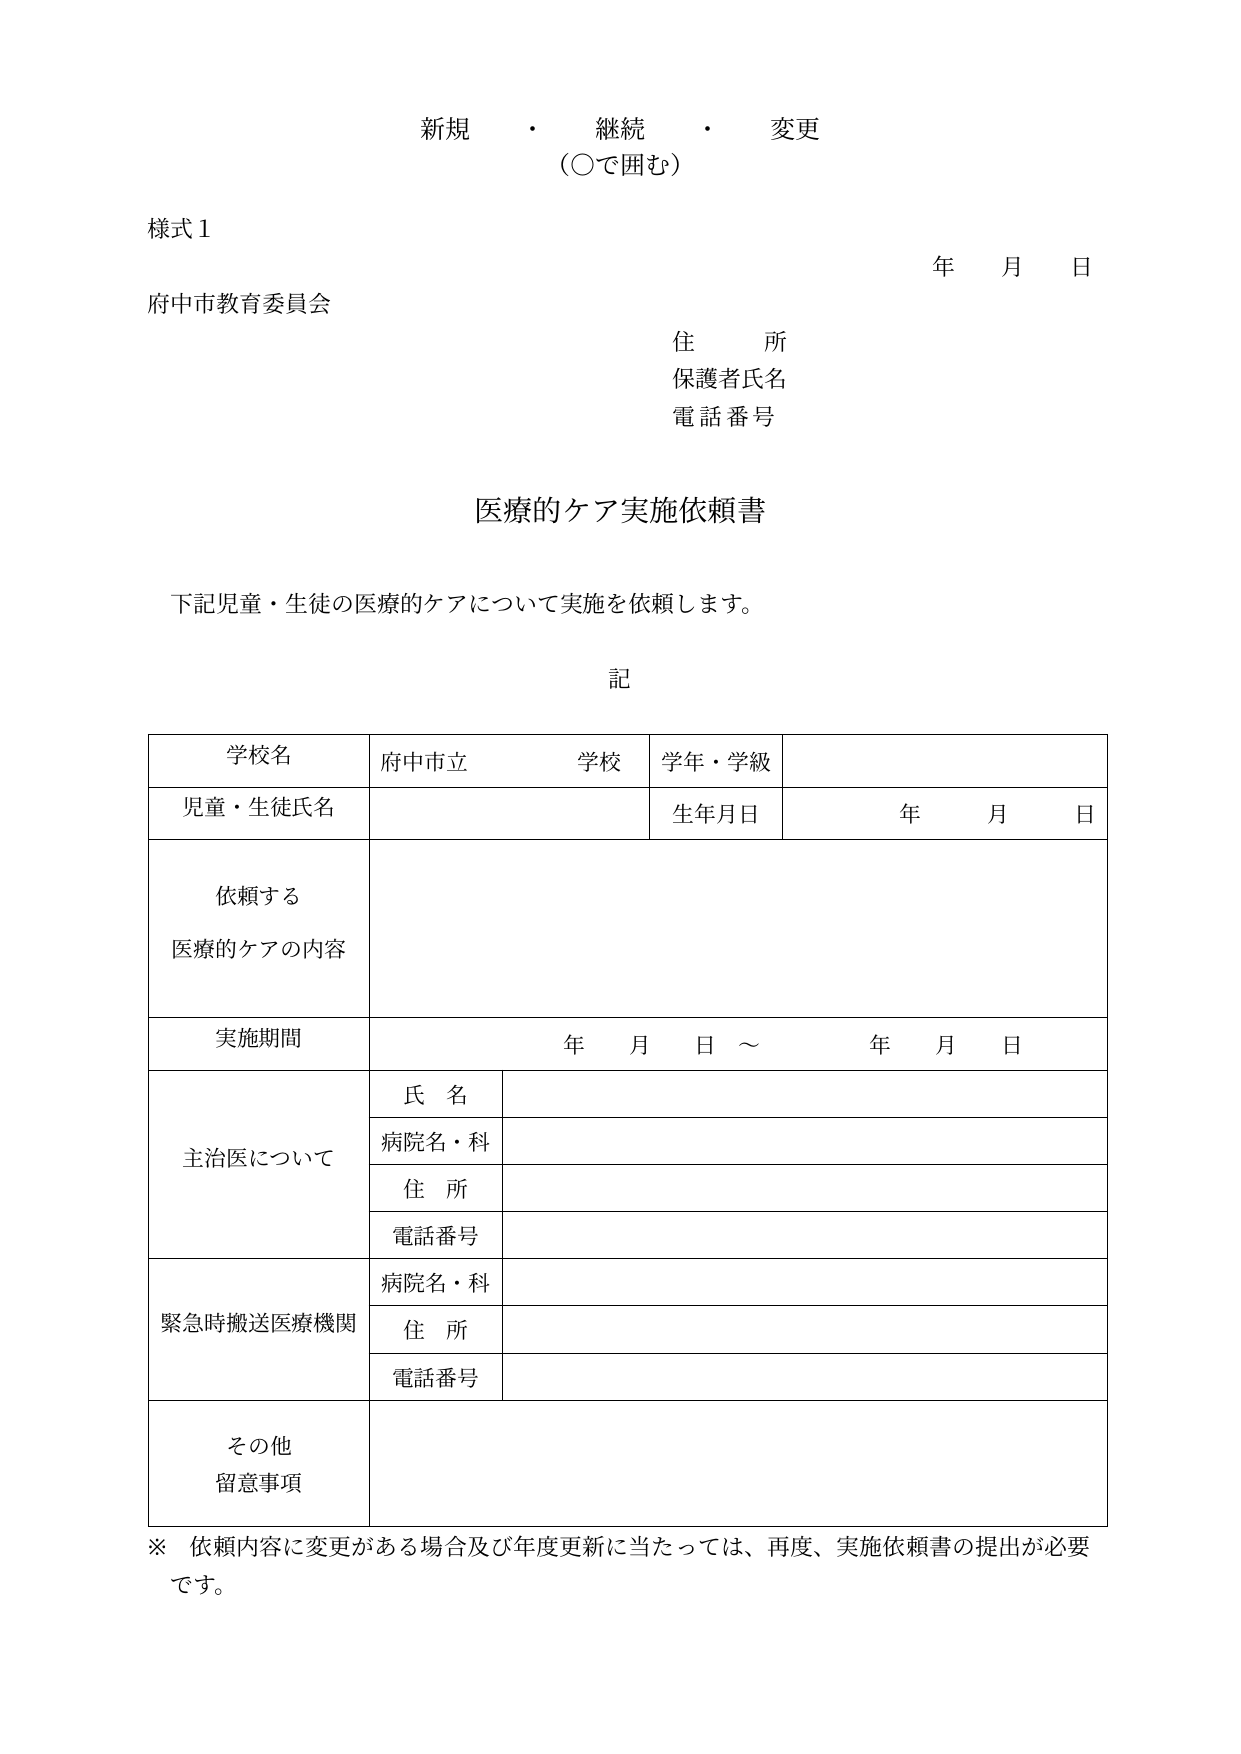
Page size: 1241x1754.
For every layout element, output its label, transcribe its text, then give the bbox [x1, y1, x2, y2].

table_cell 年 月 日 [783, 788, 1107, 839]
table_cell [370, 788, 649, 839]
table_cell 住 所 [370, 1306, 502, 1353]
text 医療的ケア実施依頼書 [148, 471, 1092, 546]
text 府中市教育委員会 [148, 284, 1092, 321]
table_cell [503, 1212, 1107, 1258]
table_cell 電話番号 [370, 1212, 502, 1258]
table_cell 依頼する 医療的ケアの内容 [149, 840, 369, 1017]
table_cell 住 所 [370, 1165, 502, 1211]
table_cell 病院名・科 [370, 1259, 502, 1305]
text 電話番号 [673, 396, 1092, 434]
table_header 学校名 [149, 735, 369, 787]
table_cell [370, 1401, 1107, 1526]
text 下記児童・生徒の医療的ケアについて実施を依頼します。 [148, 584, 1092, 621]
table_cell 主治医について [149, 1071, 369, 1258]
table_cell [503, 1118, 1107, 1164]
table_cell 年 月 日 ～ 年 月 日 [370, 1018, 1107, 1069]
text 年 月 日 [148, 246, 1092, 284]
table_cell 生年月日 [650, 788, 782, 839]
table_cell 児童・生徒氏名 [149, 788, 369, 839]
table_cell [503, 1071, 1107, 1117]
table_cell [503, 1354, 1107, 1400]
table_cell [503, 1165, 1107, 1211]
text 住 所 [673, 321, 1092, 359]
text 様式１ [148, 209, 1092, 246]
table_cell 実施期間 [149, 1018, 369, 1069]
table_cell [503, 1306, 1107, 1353]
text ※ 依頼内容に変更がある場合及び年度更新に当たっては、再度、実施依頼書の提出が必要です。 [148, 1527, 1092, 1602]
subtitle 記 [148, 659, 1092, 696]
table_cell その他 留意事項 [149, 1401, 369, 1526]
table_cell [370, 840, 1107, 1017]
table_cell [503, 1259, 1107, 1305]
table_header 学年・学級 [650, 735, 782, 787]
table_header 府中市立 学校 [370, 735, 649, 787]
table_cell 病院名・科 [370, 1118, 502, 1164]
table_cell 緊急時搬送医療機関 [149, 1259, 369, 1400]
table_cell 氏 名 [370, 1071, 502, 1117]
table_header [783, 735, 1107, 787]
table_cell 電話番号 [370, 1354, 502, 1400]
text 保護者氏名 [673, 359, 1092, 396]
